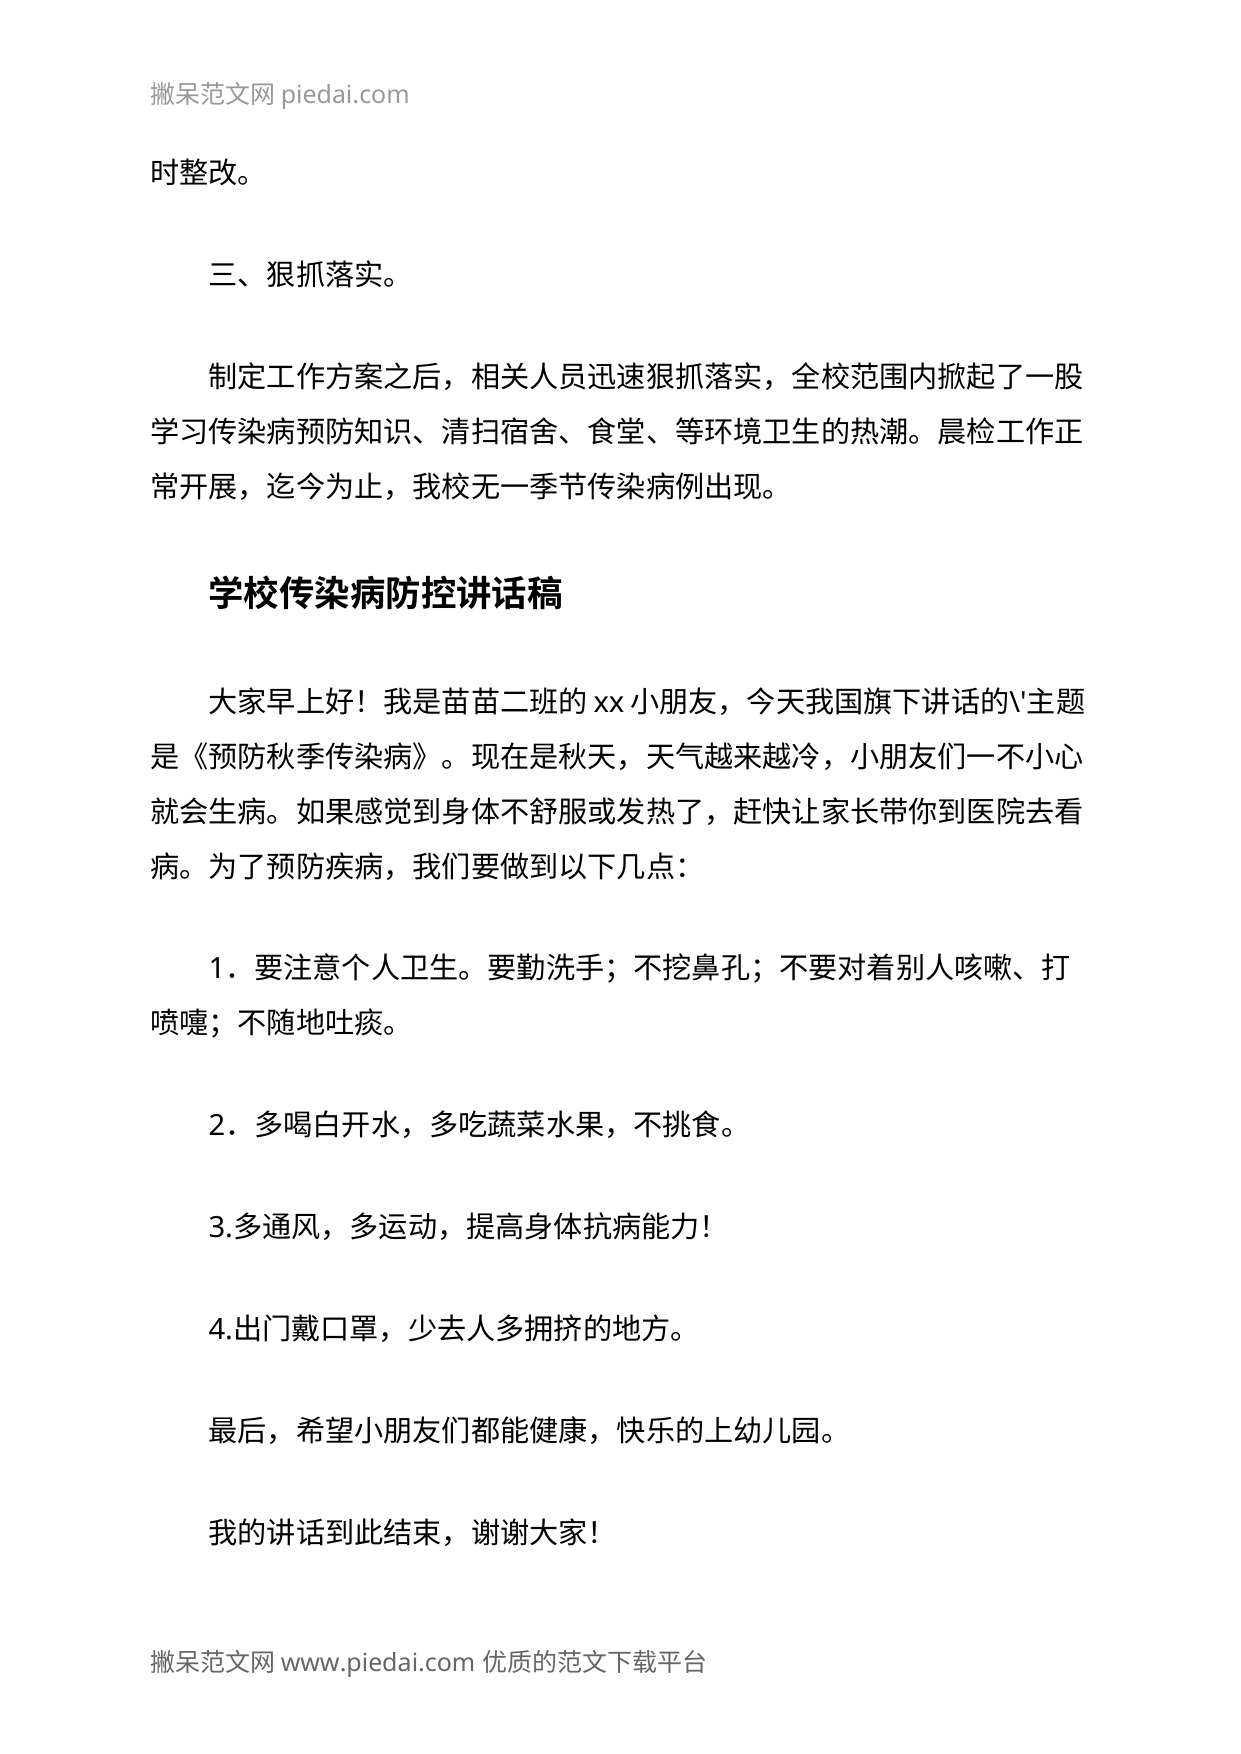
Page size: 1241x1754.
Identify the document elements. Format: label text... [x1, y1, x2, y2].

text 学校传染病防控讲话稿 [150, 565, 1090, 616]
text 2．多喝白开水，多吃蔬菜水果，不挑食。 [150, 1102, 1090, 1144]
text 3.多通风，多运动，提高身体抗病能力！ [150, 1204, 1090, 1246]
text 最后，希望小朋友们都能健康，快乐的上幼儿园。 [150, 1408, 1090, 1450]
text 三、狠抓落实。 [150, 252, 1090, 294]
text 1．要注意个人卫生。要勤洗手；不挖鼻孔；不要对着别人咳嗽、打喷嚏；不随地吐痰。 [150, 945, 1090, 1042]
text 4.出门戴口罩，少去人多拥挤的地方。 [150, 1306, 1090, 1348]
text 制定工作方案之后，相关人员迅速狠抓落实，全校范围内掀起了一股学习传染病预防知识、清扫宿舍、食堂、等环境卫生的热潮。晨检工作正常开展，迄今为止，我校无一季节传染病例出现。 [150, 353, 1090, 506]
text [150, 150, 1090, 192]
text 大家早上好！我是苗苗二班的xx小朋友，今天我国旗下讲话的\'主题是《预防秋季传染病》。现在是秋天，天气越来越冷，小朋友们一不小心就会生病。如果感觉到身体不舒服或发热了，赶快让家长带你到医院去看病。为了预防疾病，我们要做到以下几点： [150, 678, 1090, 886]
text 我的讲话到此结束，谢谢大家！ [150, 1509, 1090, 1552]
